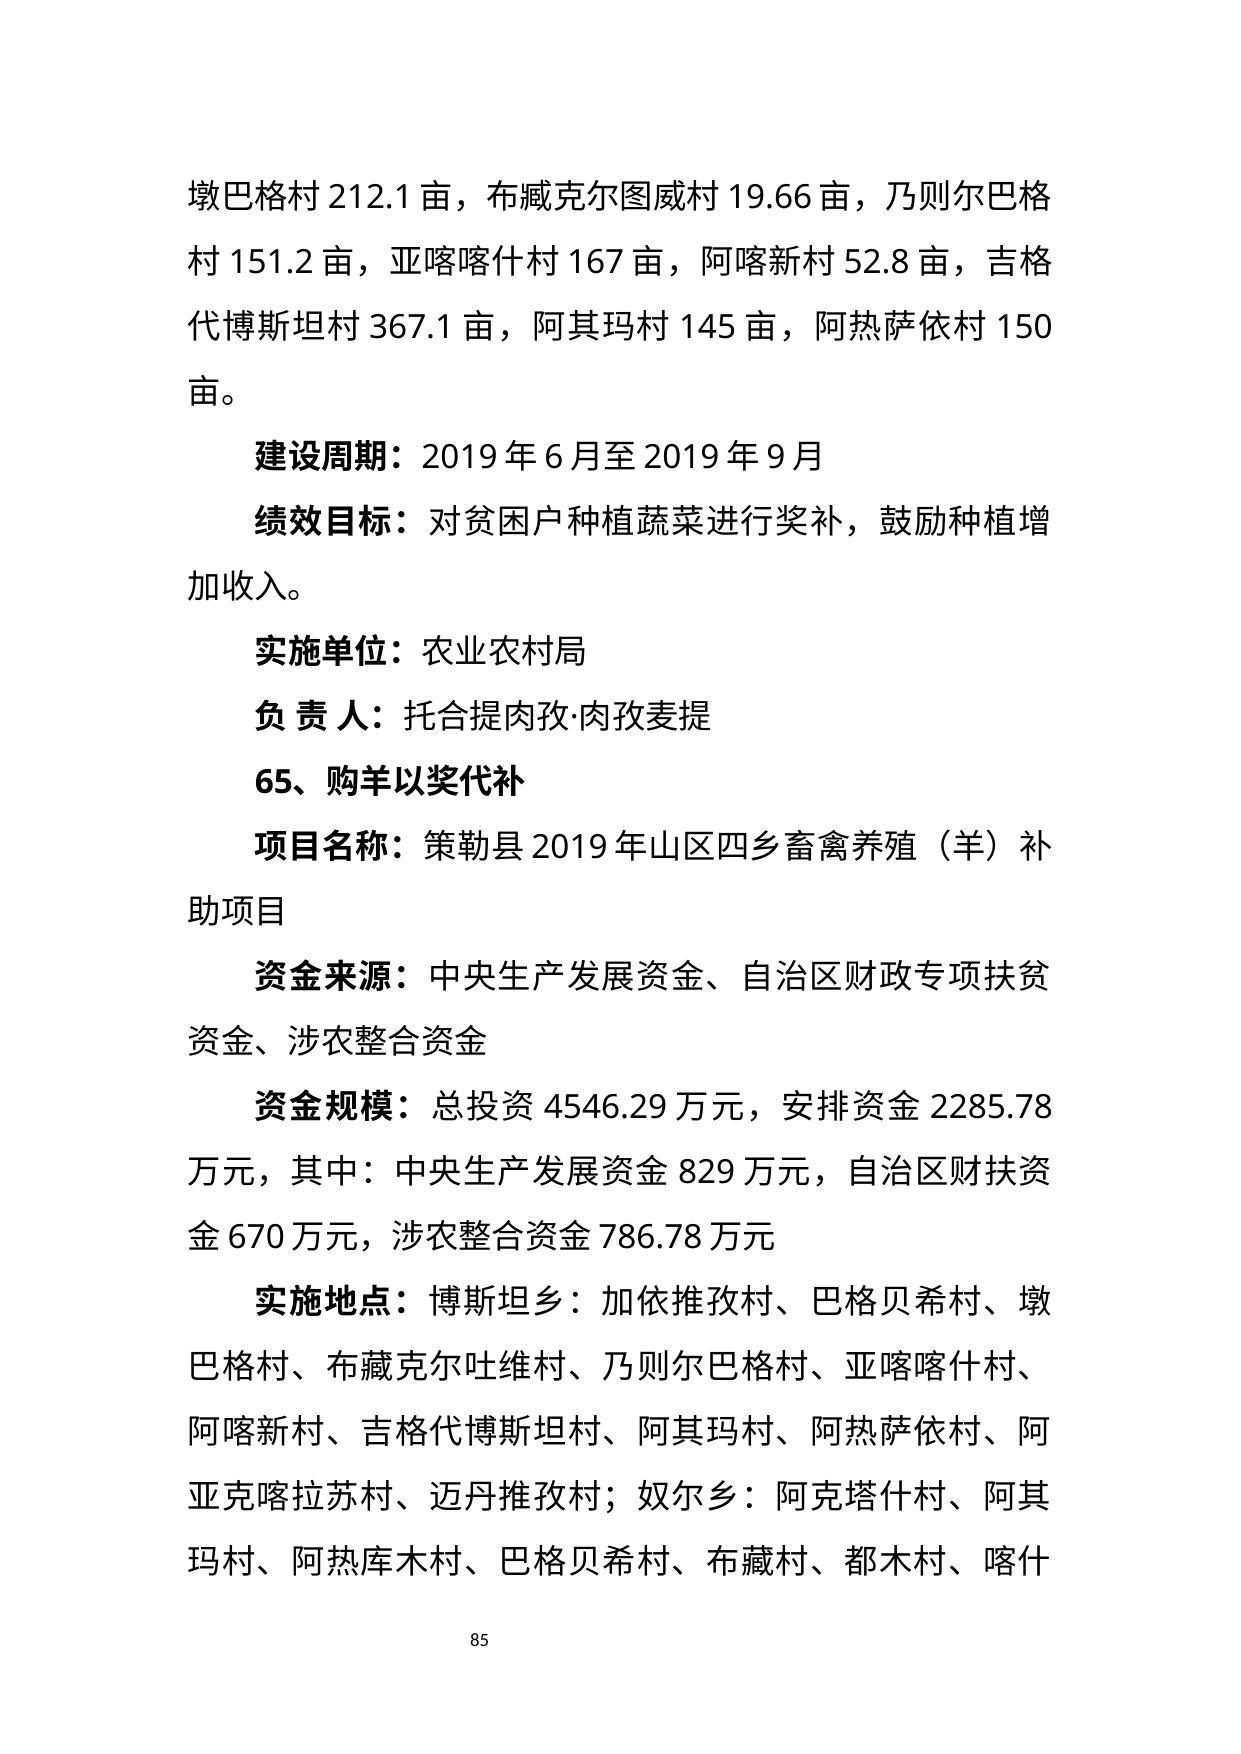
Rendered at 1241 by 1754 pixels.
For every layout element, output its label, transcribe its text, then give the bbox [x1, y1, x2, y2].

text 负 责 人：托合提肉孜·肉孜麦提 [187, 682, 1053, 747]
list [187, 1267, 1053, 1592]
list 实施单位：农业农村局 [187, 617, 1053, 682]
list 资金规模：总投资4546.29万元，安排资金2285.78万元，其中：中央生产发展资金829万元，自治区财扶资金670万元，涉农整合资金786.78万元 [187, 1072, 1053, 1267]
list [187, 162, 1053, 422]
list 项目名称：策勒县2019年山区四乡畜禽养殖（羊）补助项目 [187, 812, 1053, 942]
list 建设周期：2019年6月至2019年9月 [187, 422, 1053, 487]
list 65、购羊以奖代补 [187, 747, 1053, 812]
list 资金来源：中央生产发展资金、自治区财政专项扶贫资金、涉农整合资金 [187, 942, 1053, 1072]
list 绩效目标：对贫困户种植蔬菜进行奖补，鼓励种植增加收入。 [187, 487, 1053, 617]
